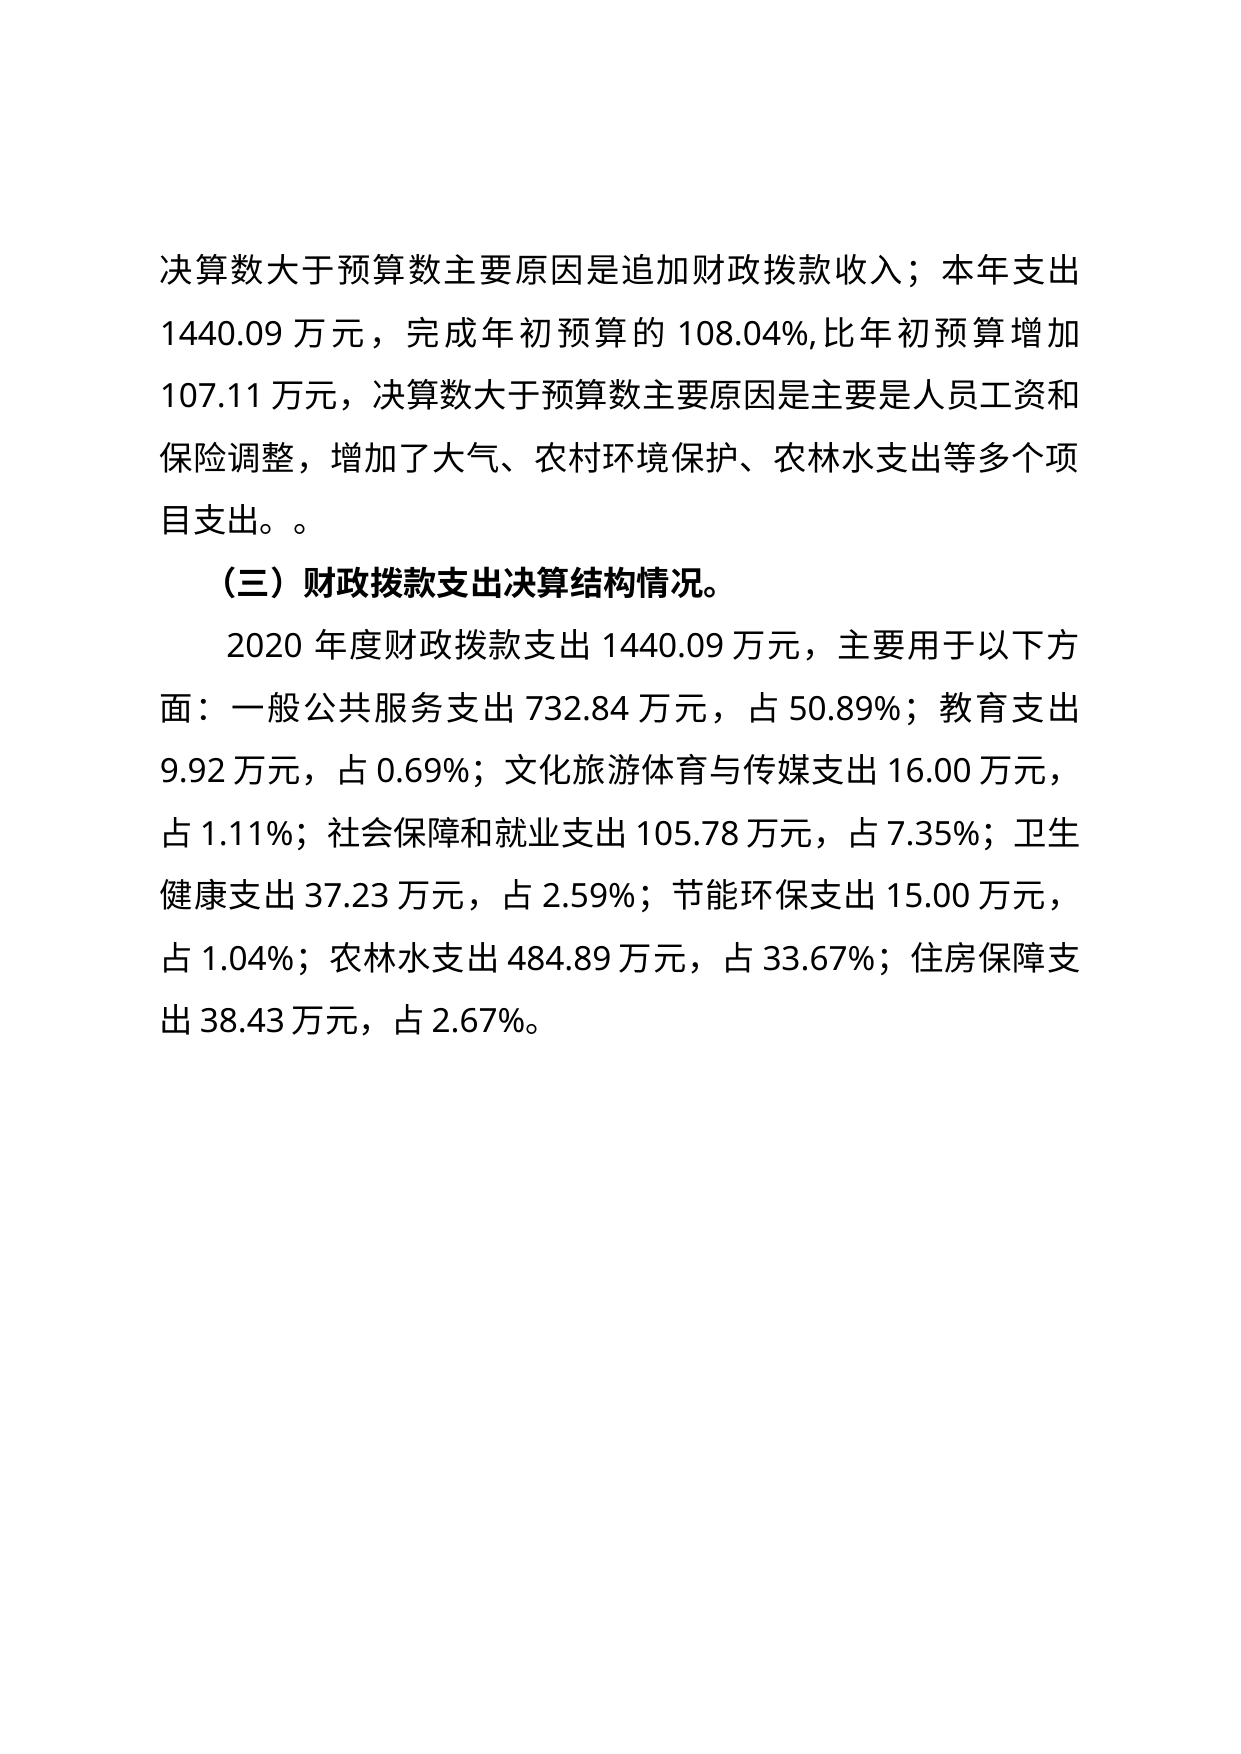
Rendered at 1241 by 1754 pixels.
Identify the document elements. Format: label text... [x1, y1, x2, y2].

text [159, 233, 1081, 545]
list 财政拨款支出决算结构情况。 [203, 545, 1081, 608]
text 2020 年度财政拨款支出1440.09万元，主要用于以下方面：一般公共服务支出732.84万元，占50.89%；教育支出9.92万元，占0.69%；文化旅游体育与传媒支出16.00万元，占1.11%；社会保障和就业支出105.78万元，占7.35%；卫生健康支出37.23万元，占2.59%；节能环保支出15.00万元，占1.04%；农林水支出484.89万元，占33.67%；住房保障支出38.43万元，占2.67%。 [159, 608, 1081, 1045]
